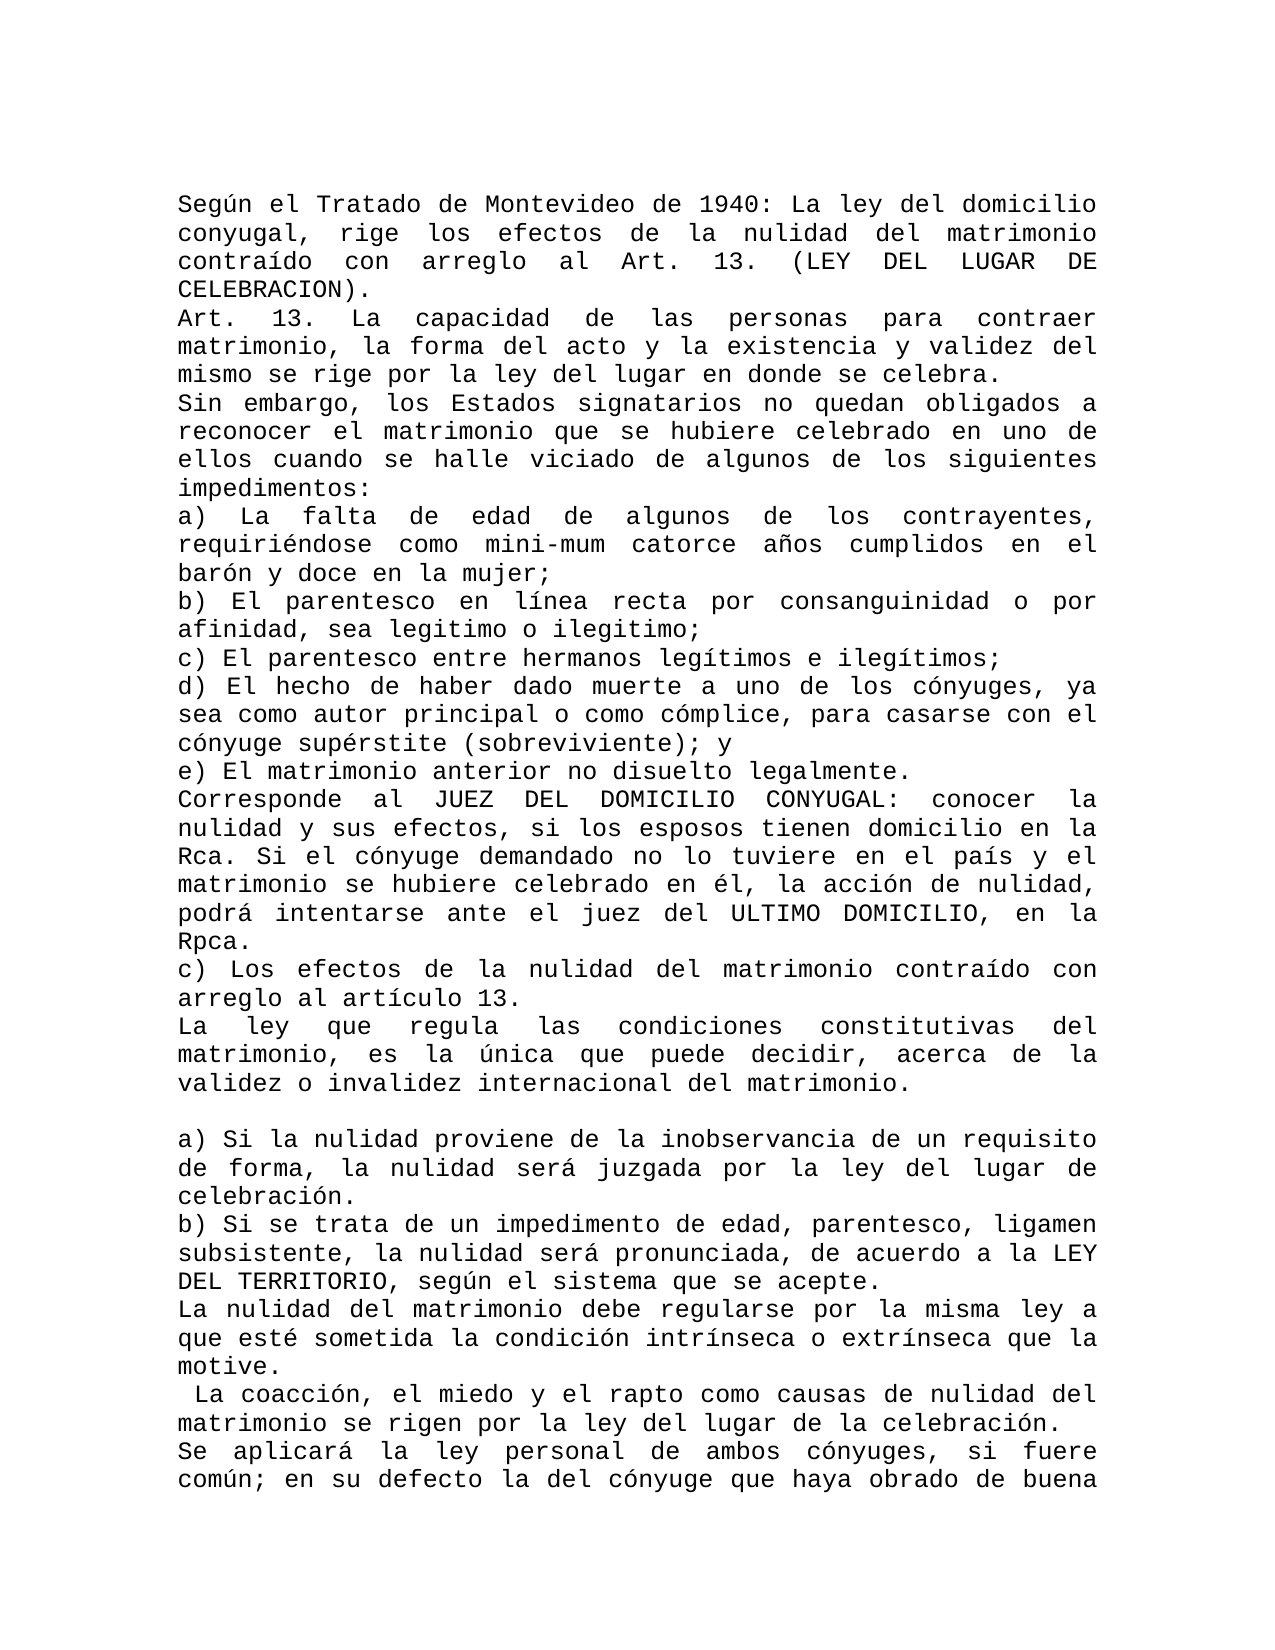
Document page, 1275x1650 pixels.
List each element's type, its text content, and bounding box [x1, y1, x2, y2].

text La nulidad del matrimonio debe regularse por la misma ley a que esté sometida la condición intrínseca o extrínseca que la motive. [177, 1297, 1098, 1382]
text La ley que regula las condiciones constitutivas del matrimonio, es la única que puede decidir, acerca de la validez o invalidez internacional del matrimonio. [177, 1014, 1098, 1099]
text Sin embargo, los Estados signatarios no quedan obligados a reconocer el matrimonio que se hubiere celebrado en uno de ellos cuando se halle viciado de algunos de los siguientes impedimentos: [177, 390, 1098, 504]
text Según el Tratado de Montevideo de 1940: La ley del domicilio conyugal, rige los efectos de la nulidad del matrimonio contraído con arreglo al Art. 13. (LEY DEL LUGAR DE CELEBRACION). [177, 192, 1098, 305]
text La coacción, el miedo y el rapto como causas de nulidad del matrimonio se rigen por la ley del lugar de la celebración. [177, 1382, 1098, 1439]
text c) Los efectos de la nulidad del matrimonio contraído con arreglo al artículo 13. [177, 957, 1098, 1014]
text Corresponde al JUEZ DEL DOMICILIO CONYUGAL: conocer la nulidad y sus efectos, si los esposos tienen domicilio en la Rca. Si el cónyuge demandado no lo tuviere en el país y el matrimonio se hubiere celebrado en él, la acción de nulidad, podrá intentarse ante el juez del ULTIMO DOMICILIO, en la Rpca. [177, 787, 1098, 957]
text c) El parentesco entre hermanos legítimos e ilegítimos; [177, 645, 1098, 674]
text e) El matrimonio anterior no disuelto legalmente. [177, 759, 1098, 787]
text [177, 1439, 1098, 1495]
text Art. 13. La capacidad de las personas para contraer matrimonio, la forma del acto y la existencia y validez del mismo se rige por la ley del lugar en donde se celebra. [177, 305, 1098, 390]
text a) Si la nulidad proviene de la inobservancia de un requisito de forma, la nulidad será juzgada por la ley del lugar de celebración. [177, 1127, 1098, 1212]
text a) La falta de edad de algunos de los contrayentes, requiriéndose como mini-mum catorce años cumplidos en el barón y doce en la mujer; [177, 504, 1098, 589]
text d) El hecho de haber dado muerte a uno de los cónyuges, ya sea como autor principal o como cómplice, para casarse con el cónyuge supérstite (sobreviviente); y [177, 674, 1098, 759]
text b) El parentesco en línea recta por consanguinidad o por afinidad, sea legitimo o ilegitimo; [177, 589, 1098, 645]
text b) Si se trata de un impedimento de edad, parentesco, ligamen subsistente, la nulidad será pronunciada, de acuerdo a la LEY DEL TERRITORIO, según el sistema que se acepte. [177, 1212, 1098, 1297]
